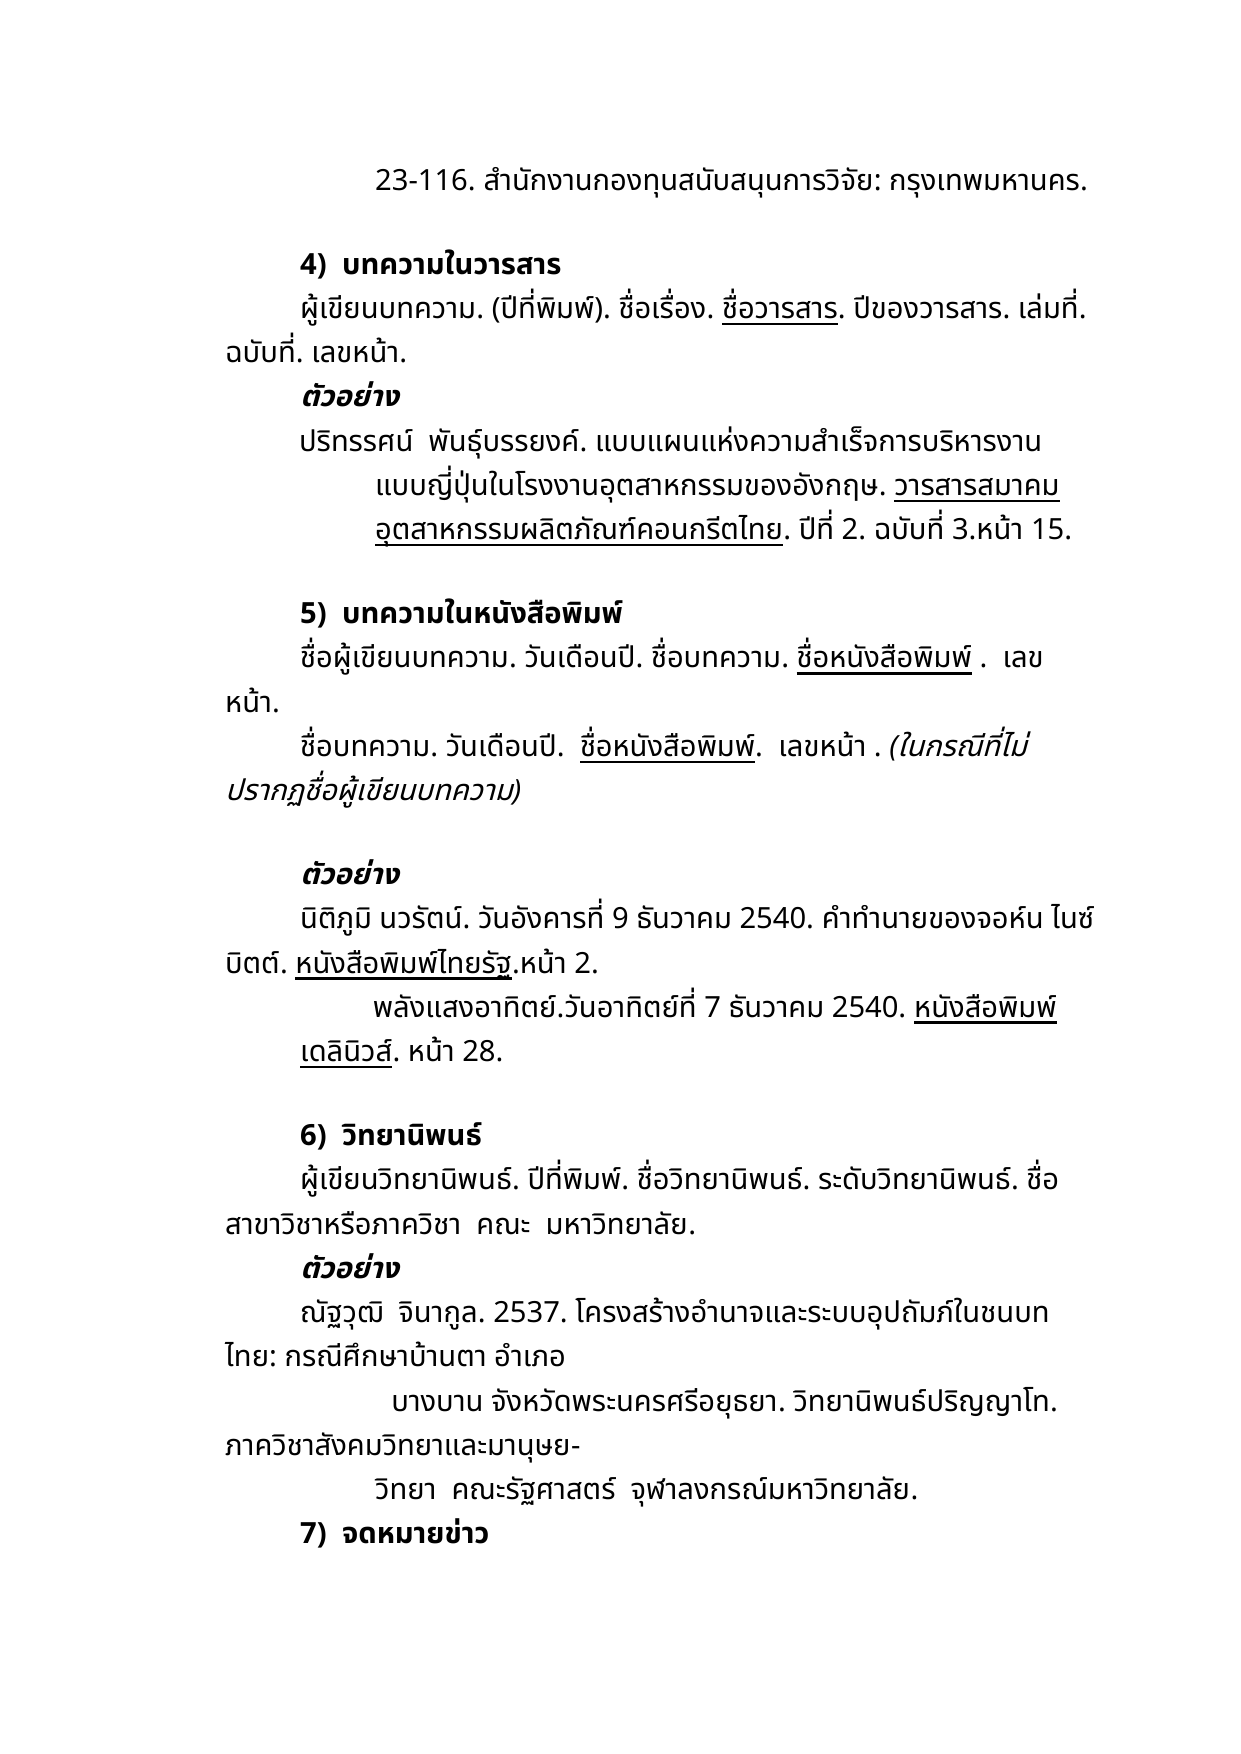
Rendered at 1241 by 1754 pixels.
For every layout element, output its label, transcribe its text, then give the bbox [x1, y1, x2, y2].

list ผู้เขียนบทความ. (ปีที่พิมพ์). ชื่อเรื่อง. ชื่อวารสาร. ปีของวารสาร. เล่มที่. ฉบับที่. เลขหน้า. [225, 287, 1090, 376]
list 7) จดหมายข่าว [225, 1513, 1090, 1557]
list ตัวอย่าง [225, 853, 1106, 898]
list 6) วิทยานิพนธ์ [225, 1114, 1090, 1159]
list ตัวอย่าง [225, 1247, 1090, 1291]
list ชื่อผู้เขียนบทความ. วันเดือนปี. ชื่อบทความ. ชื่อหนังสือพิมพ์ . เลขหน้า. [225, 637, 1090, 725]
list ชื่อบทความ. วันเดือนปี. ชื่อหนังสือพิมพ์. เลขหน้า . (ในกรณีที่ไม่ปรากฏชื่อผู้เขียนบทความ) [225, 725, 1090, 814]
list วิทยา คณะรัฐศาสตร์ จุฬาลงกรณ์มหาวิทยาลัย. [225, 1468, 1090, 1513]
list นิติภูมิ นวรัตน์. วันอังคารที่ 9 ธันวาคม 2540. คำทำนายของจอห์น ไนซ์บิตต์. หนังสือพิมพ์ไทยรัฐ.หน้า 2. [225, 898, 1106, 986]
list 5) บทความในหนังสือพิมพ์ [225, 592, 1090, 637]
list ปริทรรศน์ พันธุ์บรรยงค์. แบบแผนแห่งความสำเร็จการบริหารงานแบบญี่ปุ่นในโรงงานอุตสาหกรรมของอังกฤษ. วารสารสมาคมอุตสาหกรรมผลิตภัณฑ์คอนกรีตไทย. ปีที่ 2. ฉบับที่ 3.หน้า 15. [299, 420, 1090, 553]
list ผู้เขียนวิทยานิพนธ์. ปีที่พิมพ์. ชื่อวิทยานิพนธ์. ระดับวิทยานิพนธ์. ชื่อสาขาวิชาหรือภาควิชา คณะ มหาวิทยาลัย. [225, 1159, 1090, 1247]
list บางบาน จังหวัดพระนครศรีอยุธยา. วิทยานิพนธ์ปริญญาโท. ภาควิชาสังคมวิทยาและมานุษย- [225, 1380, 1090, 1468]
list 23-116. สำนักงานกองทุนสนับสนุนการวิจัย: กรุงเทพมหานคร. [225, 159, 1090, 203]
list พลังแสงอาทิตย์.วันอาทิตย์ที่ 7 ธันวาคม 2540. หนังสือพิมพ์เดลินิวส์. หน้า 28. [300, 986, 1090, 1075]
list ตัวอย่าง [225, 376, 1090, 420]
list ณัฐวุฒิ จินากูล. 2537. โครงสร้างอำนาจและระบบอุปถัมภ์ในชนบทไทย: กรณีศึกษาบ้านตา อำเภอ [225, 1291, 1090, 1380]
list 4) บทความในวารสาร [225, 243, 1090, 287]
